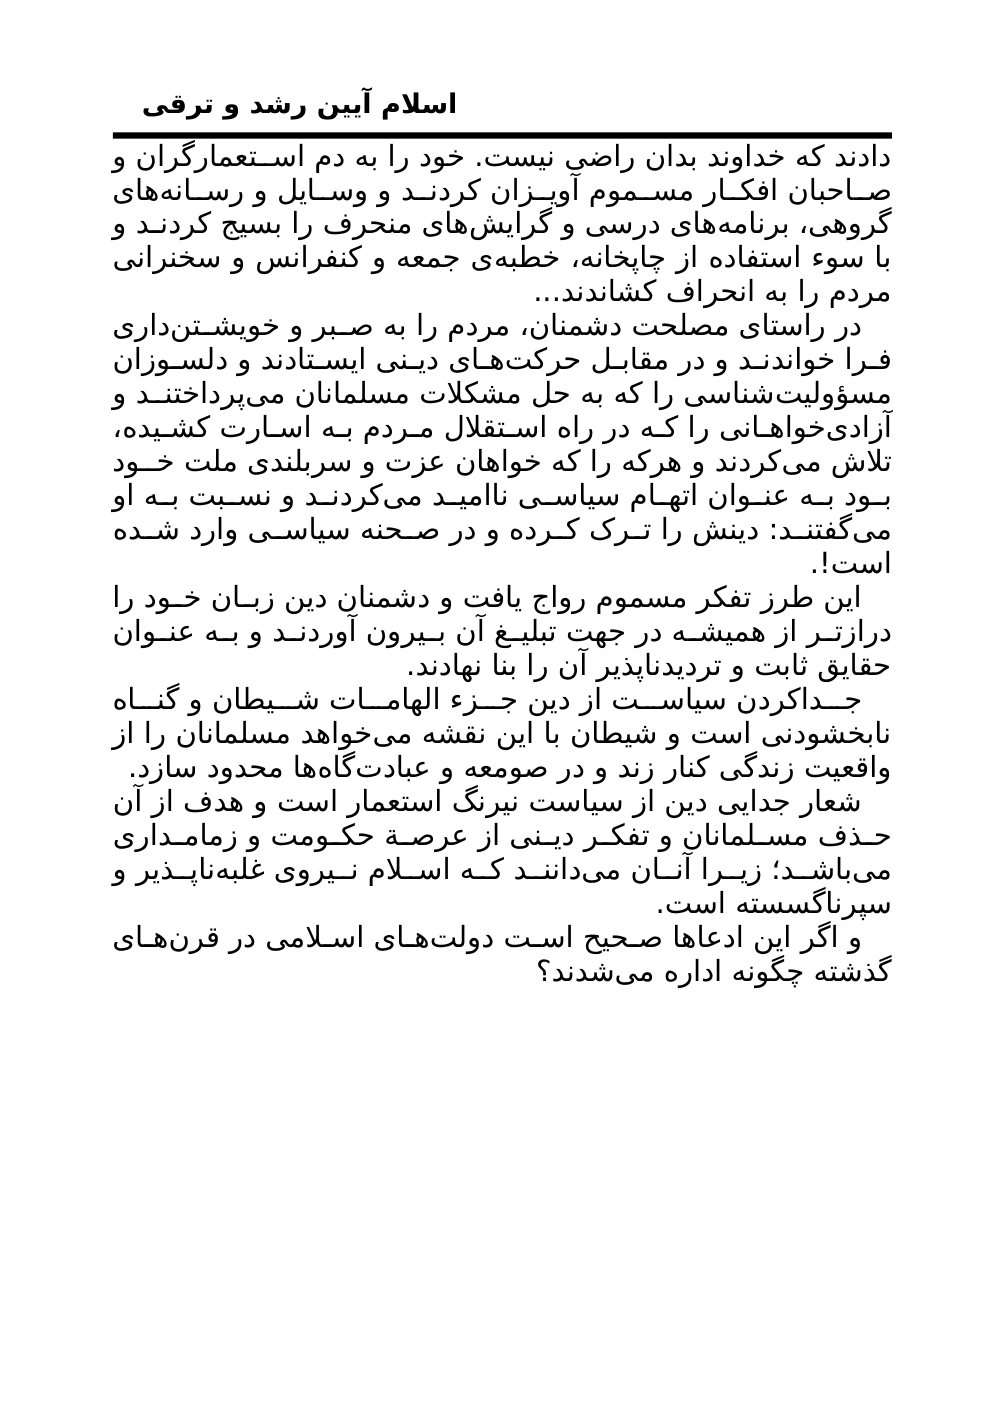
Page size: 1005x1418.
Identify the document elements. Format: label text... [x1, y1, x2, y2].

text جداکردن سیاست از دین جزء الهامات شیطان و گناه نابخشودنی است و شیطان با این نقشه می‌خواهد مسلمانان را از واقعیت زندگی کنار زند و در صومعه و عبادت‌گاه‌ها محدود سازد. [112, 682, 892, 784]
text در راستای مصلحت دشمنان، مردم را به صبر و خویشتن‌داری فرا خواندند و در مقابل حرکت‌های دینی ایستادند و دلسوزان مسؤولیت‌شناسی را که به حل مشکلات مسلمانان می‌پرداختند و آزادی‌خواهانی را که در راه استقلال مردم به اسارت کشیده، تلاش می‌کردند و هرکه را که خواهان عزت و سربلندی ملت خود بود به عنوان اتهام سیاسی ناامید می‌کردند و نسبت به او می‌گفتند: دینش را ترک کرده و در صحنه سیاسی وارد شده است!. [112, 309, 892, 580]
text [112, 139, 892, 309]
text این طرز تفکر مسموم رواج یافت و دشمنان دین زبان خود را درازتر از همیشه در جهت تبلیغ آن بیرون آوردند و به عنوان حقایق ثابت و تردیدناپذیر آن را بنا نهادند. [112, 580, 892, 682]
text و اگر این ادعاها صحیح است دولت‌های اسلامی در قرن‌های گذشته چگونه اداره می‌شدند؟ [112, 920, 892, 988]
text شعار جدایی دین از سیاست نیرنگ استعمار است و هدف از آن حذف مسلمانان و تفکر دینی از عرصة حکومت و زمامداری می‌باشد؛ زیرا آنان می‌دانند که اسلام نیروی غلبه‌ناپذیر و سپرناگسسته است. [112, 784, 892, 920]
